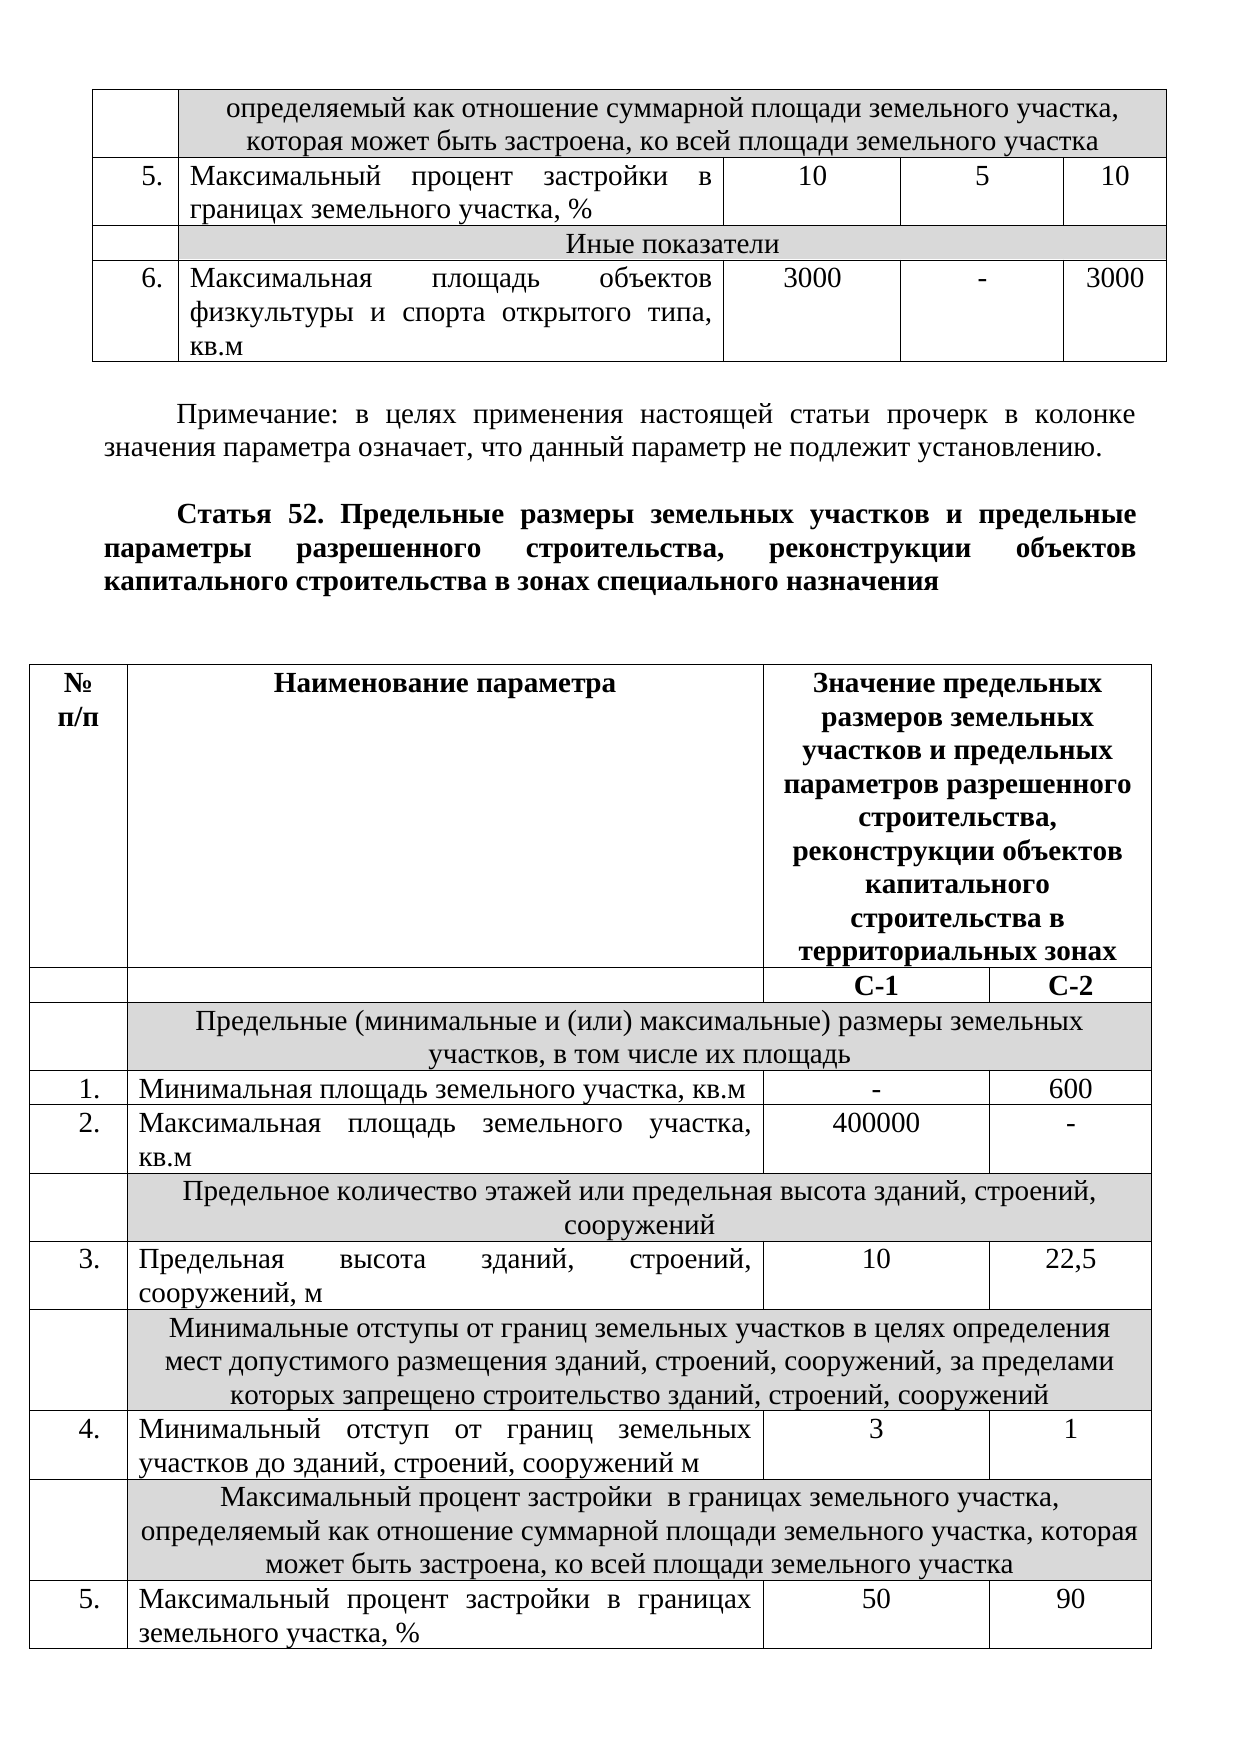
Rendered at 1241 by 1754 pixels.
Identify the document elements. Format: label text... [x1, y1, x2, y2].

table_cell [30, 1242, 127, 1309]
table_cell [93, 158, 178, 225]
table_cell 1 [990, 1411, 1151, 1478]
table_cell [30, 1310, 127, 1410]
table_cell Минимальная площадь земельного участка, кв.м [128, 1071, 763, 1104]
table_cell 3000 [1064, 261, 1166, 361]
table_cell 90 [990, 1581, 1151, 1648]
table_cell 3000 [724, 261, 900, 361]
table_cell [93, 261, 178, 361]
table_cell [93, 90, 178, 157]
table_cell - [764, 1071, 989, 1104]
text Примечание: в целях применения настоящей статьи прочерк в колонке значения параметра означает, что данный параметр не подлежит установлению. [103, 396, 1137, 463]
table_cell Минимальный отступ от границ земельных участков до зданий, строений, сооружений м [128, 1411, 763, 1478]
table_cell Минимальные отступы от границ земельных участков в целях определения мест допустимого размещения зданий, строений, сооружений, за пределами которых запрещено строительство зданий, строений, сооружений [128, 1310, 1151, 1410]
table_header Значение предельных размеров земельных участков и предельных параметров разрешенного строительства, реконструкции объектов капитального строительства в территориальных зонах [764, 665, 1151, 967]
table_header Наименование параметра [128, 665, 763, 967]
table_cell [128, 968, 763, 1002]
table_cell [30, 1105, 127, 1172]
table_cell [179, 90, 1166, 157]
table_cell [30, 1581, 127, 1648]
table_cell 600 [990, 1071, 1151, 1104]
table_cell Максимальный процент застройки в границах земельного участка, % [179, 158, 723, 225]
table_cell 50 [764, 1581, 989, 1648]
table_cell [30, 1003, 127, 1070]
table_cell С-1 [764, 968, 989, 1002]
table_cell С-2 [990, 968, 1151, 1002]
table_cell [30, 1071, 127, 1104]
table_cell [30, 968, 127, 1002]
table_cell Предельное количество этажей или предельная высота зданий, строений, сооружений [128, 1174, 1151, 1241]
table_cell Максимальная площадь земельного участка, кв.м [128, 1105, 763, 1172]
table_cell 3 [764, 1411, 989, 1478]
table_header № п/п [30, 665, 127, 967]
table_cell [30, 1480, 127, 1580]
table_cell 400000 [764, 1105, 989, 1172]
table_cell 10 [724, 158, 900, 225]
table_cell 10 [1064, 158, 1166, 225]
table_cell [93, 226, 178, 259]
table_cell Иные показатели [179, 226, 1166, 259]
table_cell Предельные (минимальные и (или) максимальные) размеры земельных участков, в том числе их площадь [128, 1003, 1151, 1070]
table_cell - [901, 261, 1063, 361]
table_cell Максимальная площадь объектов физкультуры и спорта открытого типа, кв.м [179, 261, 723, 361]
text Статья 52. Предельные размеры земельных участков и предельные параметры разрешенного строительства, реконструкции объектов капитального строительства в зонах специального назначения [103, 496, 1137, 597]
table_cell [30, 1411, 127, 1478]
table_cell Предельная высота зданий, строений, сооружений, м [128, 1242, 763, 1309]
table_cell 22,5 [990, 1242, 1151, 1309]
table_cell - [990, 1105, 1151, 1172]
table_cell 10 [764, 1242, 989, 1309]
table_cell 5 [901, 158, 1063, 225]
table_cell [30, 1174, 127, 1241]
table_cell Максимальный процент застройки в границах земельного участка, % [128, 1581, 763, 1648]
